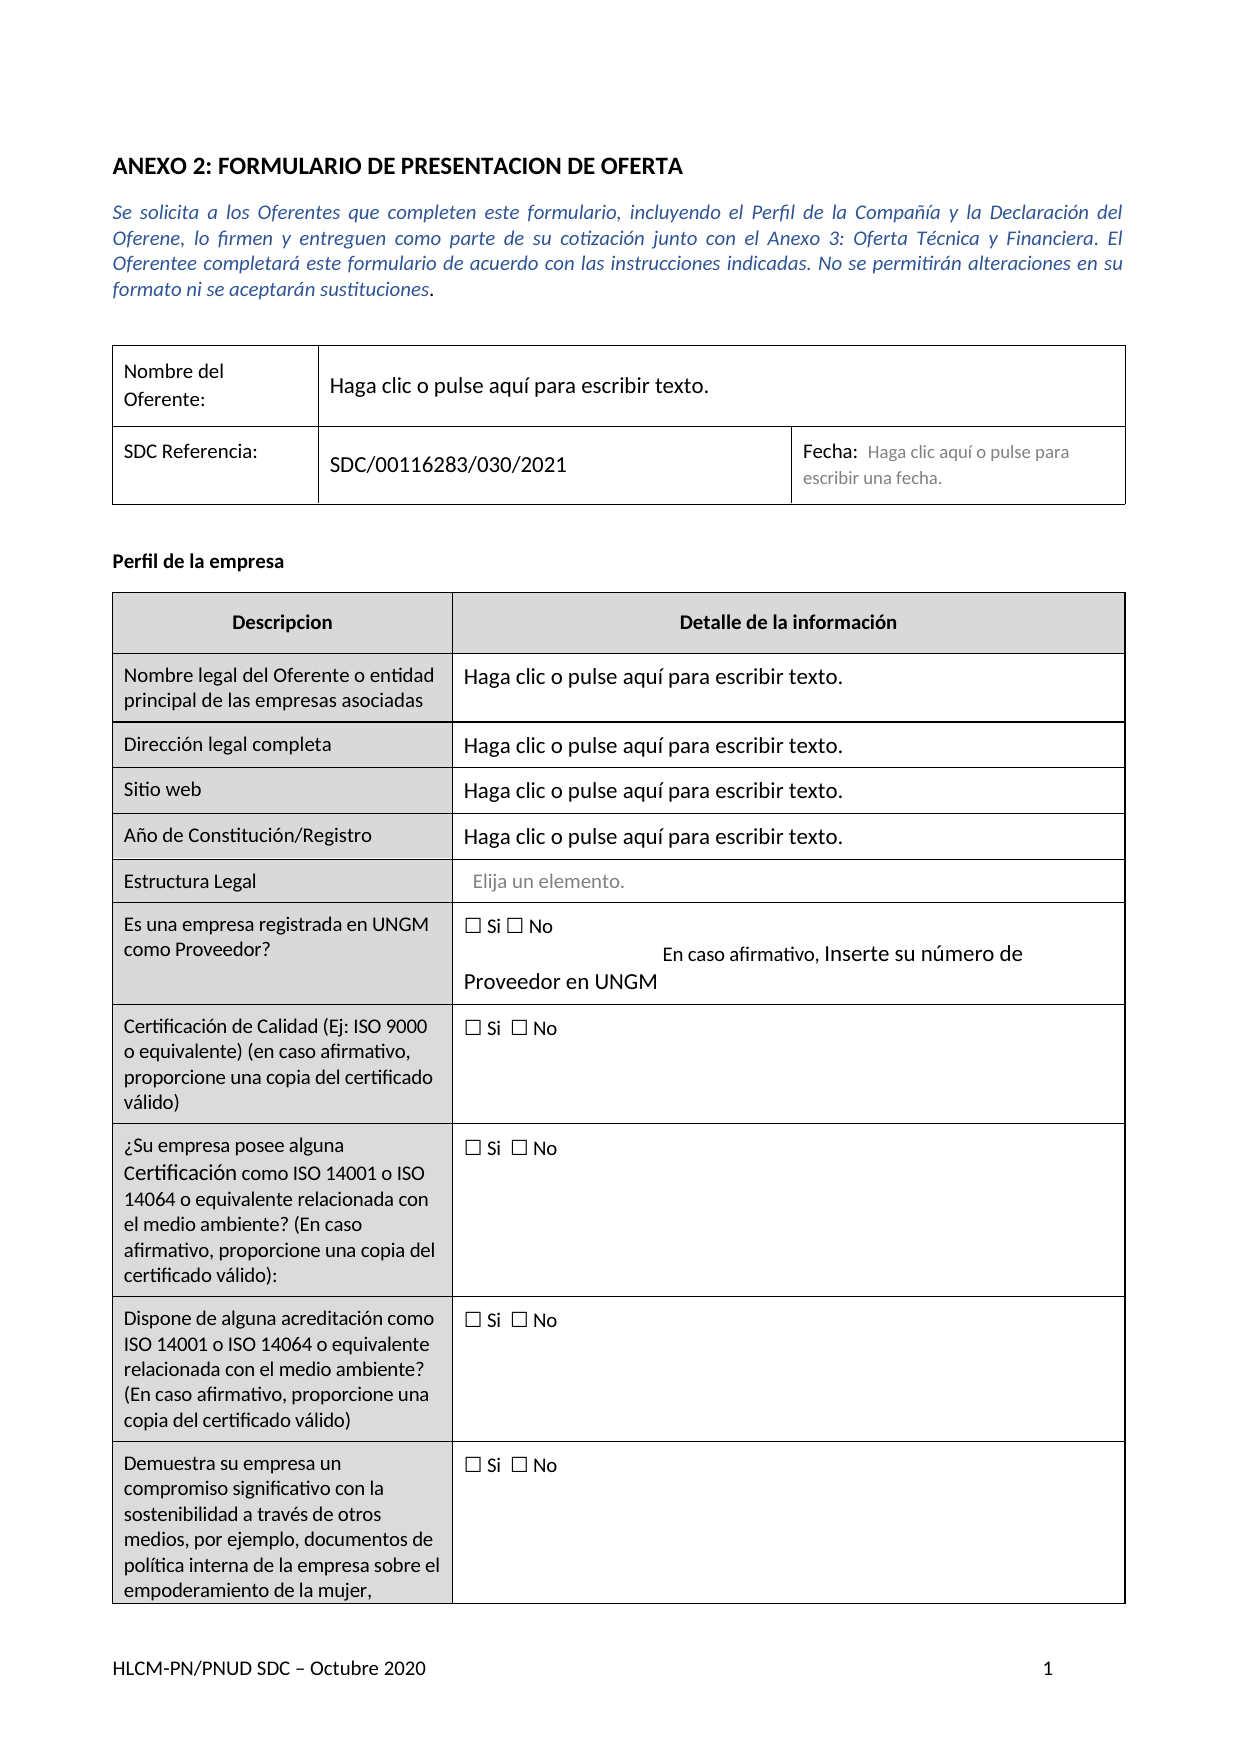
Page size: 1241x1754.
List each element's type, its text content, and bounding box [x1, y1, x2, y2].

table_header Detalle de la información [453, 593, 1124, 653]
table_header Nombre del Oferente: [113, 346, 318, 426]
table_cell Si No [453, 1297, 1124, 1441]
table_cell Año de Constitución/Registro [113, 814, 452, 858]
table_cell Si No En caso afirmativo, [453, 903, 1124, 1004]
table_cell Es una empresa registrada en UNGM como Proveedor? [113, 903, 452, 1004]
table_cell Sitio web [113, 768, 452, 813]
text Se solicita a los Oferentes que completen este formulario, incluyendo el Perfil de la Compañía y la Declaración del Oferene, lo firmen y entreguen como parte de su cotización junto con el Anexo 3: Oferta Técnica y Financiera. El Oferentee completará este formulario de acuerdo con las instrucciones indicadas. No se permitirán alteraciones en su formato ni se aceptarán sustituciones. [112, 199, 1128, 301]
table_cell Fecha: [792, 427, 1125, 503]
table_cell Certificación de Calidad (Ej: ISO 9000 o equivalente) (en caso afirmativo, proporcione una copia del certificado válido) [113, 1005, 452, 1123]
table_cell Si No [453, 1442, 1124, 1603]
table_cell Dispone de alguna acreditación como ISO 14001 o ISO 14064 o equivalente relacionada con el medio ambiente? (En caso afirmativo, proporcione una copia del certificado válido) [113, 1297, 452, 1441]
table_cell Si No [453, 1005, 1124, 1123]
table_cell Estructura Legal [113, 860, 452, 902]
text Perfil de la empresa [112, 548, 1128, 573]
table_cell [453, 860, 1124, 902]
table_cell Nombre legal del Oferente o entidad principal de las empresas asociadas [113, 654, 452, 721]
table_cell Dirección legal completa [113, 723, 452, 767]
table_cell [113, 1442, 452, 1603]
table_cell SDC Referencia: [113, 427, 318, 503]
text ANEXO 2: FORMULARIO DE PRESENTACION DE OFERTA [112, 150, 1128, 181]
table_header Descripcion [113, 593, 452, 653]
table_cell ¿Su empresa posee alguna Certificación como ISO 14001 o ISO 14064 o equivalente relacionada con el medio ambiente? (En caso afirmativo, proporcione una copia del certificado válido): [113, 1124, 452, 1296]
table_cell Si No [453, 1124, 1124, 1296]
